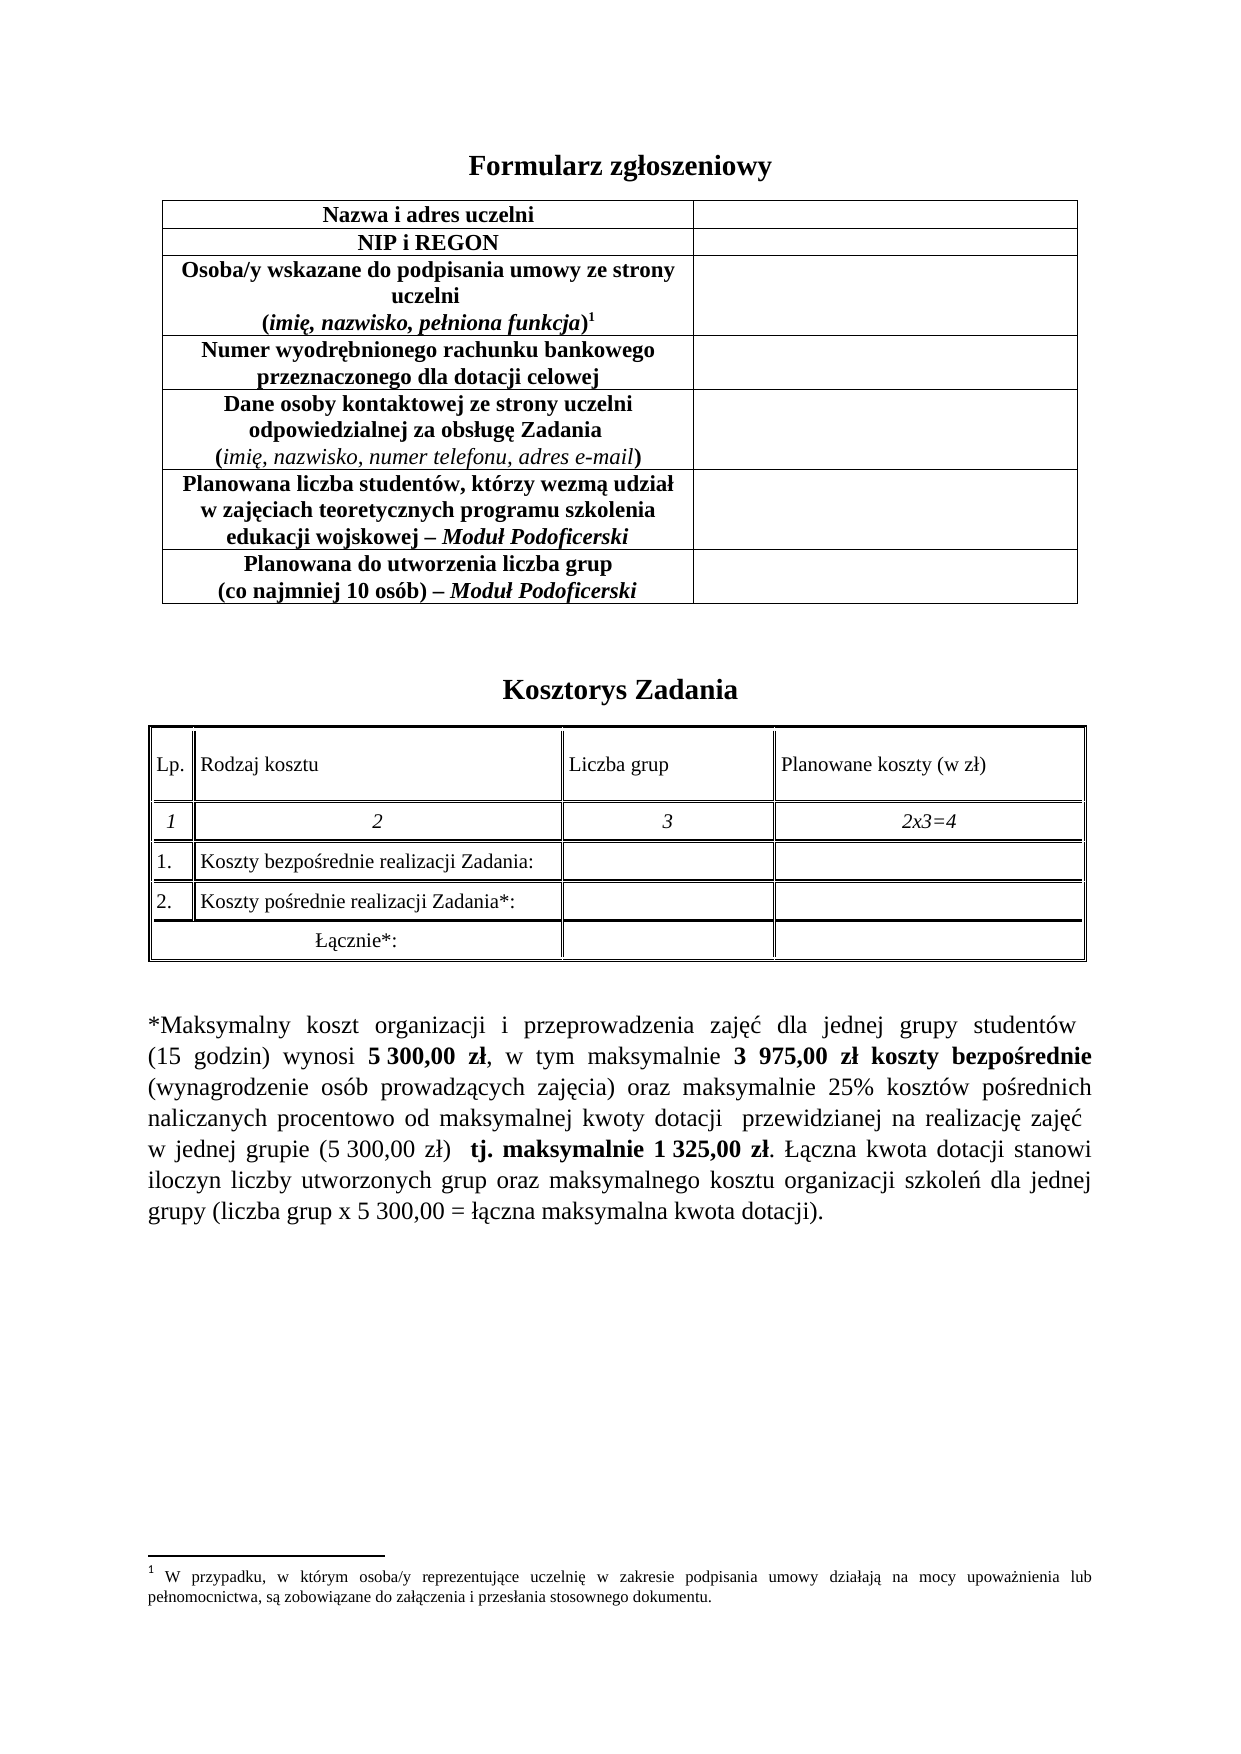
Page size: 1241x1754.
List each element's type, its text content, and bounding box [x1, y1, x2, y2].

text *Maksymalny koszt organizacji i przeprowadzenia zajęć dla jednej grupy studentów (15 godzin) wynosi 5 300,00 zł, w tym maksymalnie 3 975,00 zł koszty bezpośrednie (wynagrodzenie osób prowadzących zajęcia) oraz maksymalnie 25% kosztów pośrednich naliczanych procentowo od maksymalnej kwoty dotacji przewidzianej na realizację zajęć w jednej grupie (5 300,00 zł) tj. maksymalnie 1 325,00 zł. Łączna kwota dotacji stanowi iloczyn liczby utworzonych grup oraz maksymalnego kosztu organizacji szkoleń dla jednej grupy (liczba grup x 5 300,00 = łączna maksymalna kwota dotacji). [148, 1010, 1093, 1225]
table_header Rodzaj kosztu [194, 728, 562, 799]
table_cell 2 [196, 803, 561, 839]
table_cell [563, 922, 774, 959]
text Formularz zgłoszeniowy [148, 148, 1093, 181]
table_cell Koszty pośrednie realizacji Zadania*: [196, 883, 561, 919]
text Kosztorys Zadania [148, 672, 1093, 706]
table_cell [694, 470, 1077, 549]
table_cell [776, 839, 1084, 879]
table_cell Planowana liczba studentów, którzy wezmą udział w zajęciach teoretycznych programu szkolenia edukacji wojskowej – Moduł Podoficerski [163, 470, 693, 549]
table_cell Koszty bezpośrednie realizacji Zadania: [196, 843, 561, 879]
table_cell [694, 390, 1077, 469]
table_header Liczba grup [563, 728, 774, 799]
table_cell [776, 879, 1084, 919]
table_cell 3 [564, 803, 773, 839]
table_cell [564, 843, 773, 879]
table_cell Łącznie*: [152, 919, 562, 959]
table_cell [694, 550, 1077, 603]
table_cell [694, 256, 1077, 335]
table_header Planowane koszty (w zł) [775, 728, 1084, 799]
table_cell 1. [152, 839, 192, 879]
table_cell NIP i REGON [163, 229, 693, 255]
table_header Nazwa i adres uczelni [163, 201, 693, 228]
table_header Lp. [152, 727, 194, 799]
table_cell [694, 336, 1077, 389]
table_cell Dane osoby kontaktowej ze strony uczelni odpowiedzialnej za obsługę Zadania (imię, nazwisko, numer telefonu, adres e-mail) [163, 390, 693, 469]
table_cell 2. [152, 879, 192, 919]
table_cell [775, 919, 1084, 959]
table_header [694, 201, 1077, 228]
table_cell [564, 883, 773, 919]
table_cell 2x3=4 [776, 800, 1084, 839]
table_cell Planowana do utworzenia liczba grup (co najmniej 10 osób) – Moduł Podoficerski [163, 550, 693, 603]
table_cell [694, 229, 1077, 255]
table_cell Osoba/y wskazane do podpisania umowy ze strony uczelni (imię, nazwisko, pełniona funkcja) [163, 256, 693, 335]
table_cell 1 [152, 800, 192, 839]
table_cell Numer wyodrębnionego rachunku bankowego przeznaczonego dla dotacji celowej [163, 336, 693, 389]
